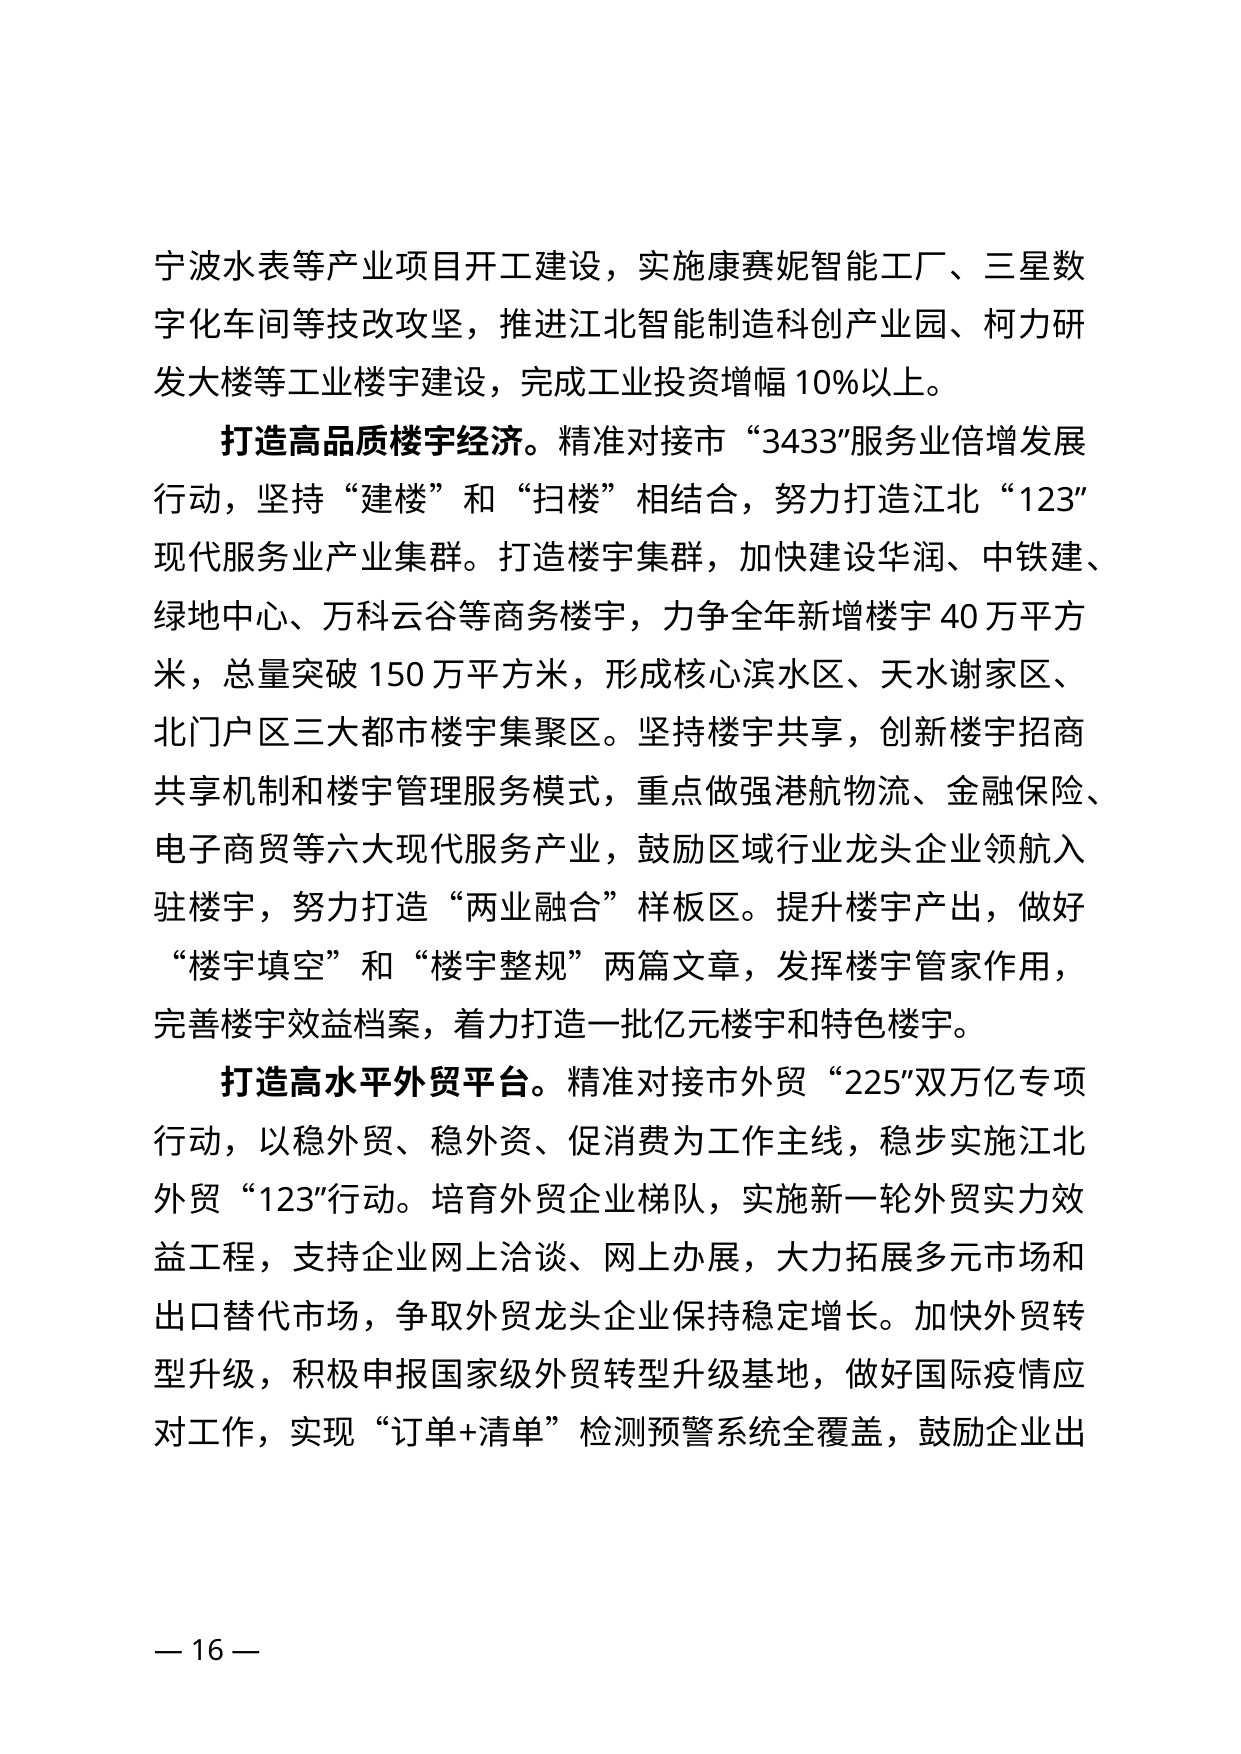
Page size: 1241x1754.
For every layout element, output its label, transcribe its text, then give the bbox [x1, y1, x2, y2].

text 打造高品质楼宇经济。精准对接市“3433”服务业倍增发展行动，坚持“建楼”和“扫楼”相结合，努力打造江北“123”现代服务业产业集群。打造楼宇集群，加快建设华润、中铁建、绿地中心、万科云谷等商务楼宇，力争全年新增楼宇40万平方米，总量突破150万平方米，形成核心滨水区、天水谢家区、北门户区三大都市楼宇集聚区。坚持楼宇共享，创新楼宇招商共享机制和楼宇管理服务模式，重点做强港航物流、金融保险、电子商贸等六大现代服务产业，鼓励区域行业龙头企业领航入驻楼宇，努力打造“两业融合”样板区。提升楼宇产出，做好“楼宇填空”和“楼宇整规”两篇文章，发挥楼宇管家作用，完善楼宇效益档案，着力打造一批亿元楼宇和特色楼宇。 [153, 406, 1087, 1048]
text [153, 1048, 1087, 1522]
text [153, 231, 1087, 406]
